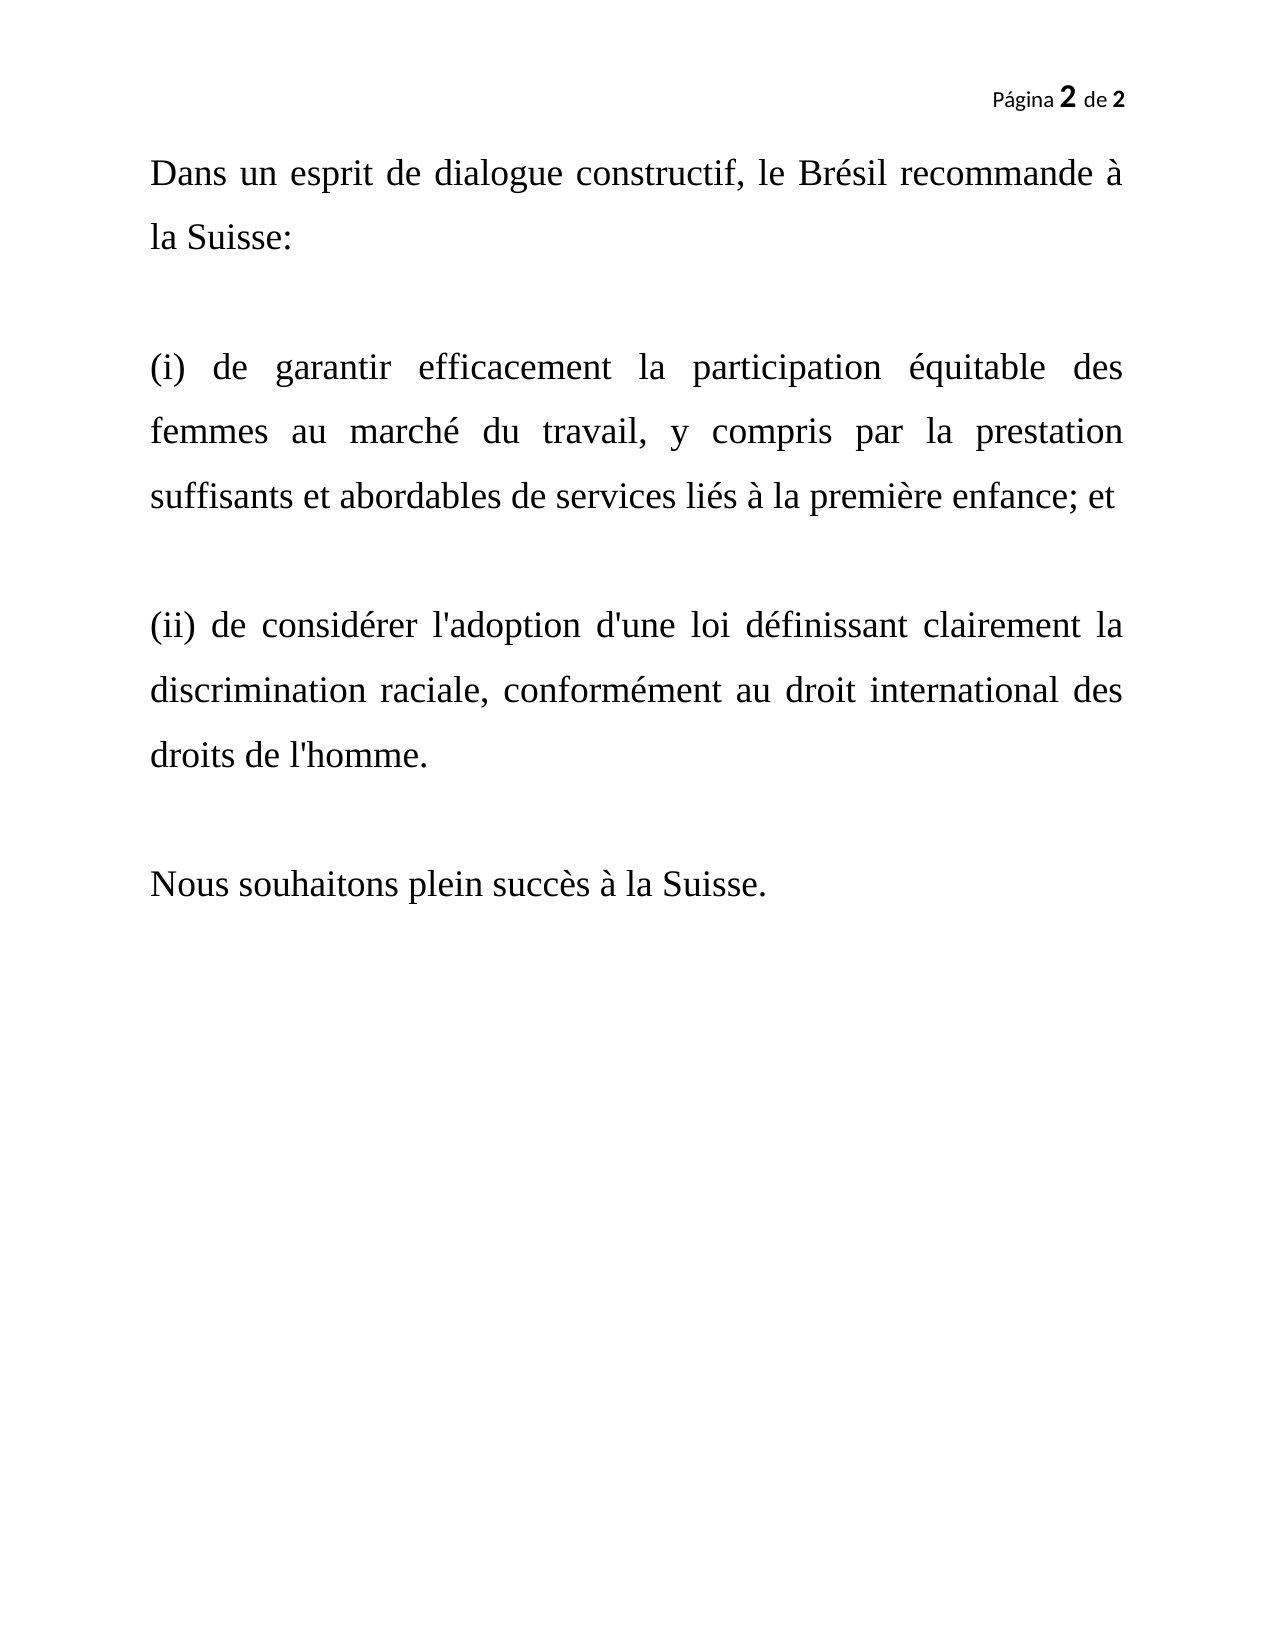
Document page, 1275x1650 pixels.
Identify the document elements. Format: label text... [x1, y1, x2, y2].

text Nous souhaitons plein succès à la Suisse. [150, 862, 1125, 905]
text (i) de garantir efficacement la participation équitable des femmes au marché du travail, y compris par la prestation suffisants et abordables de services liés à la première enfance; et [150, 344, 1125, 517]
text Dans un esprit de dialogue constructif, le Brésil recommande à la Suisse: [150, 150, 1125, 258]
text (ii) de considérer l'adoption d'une loi définissant clairement la discrimination raciale, conformément au droit international des droits de l'homme. [150, 603, 1125, 775]
